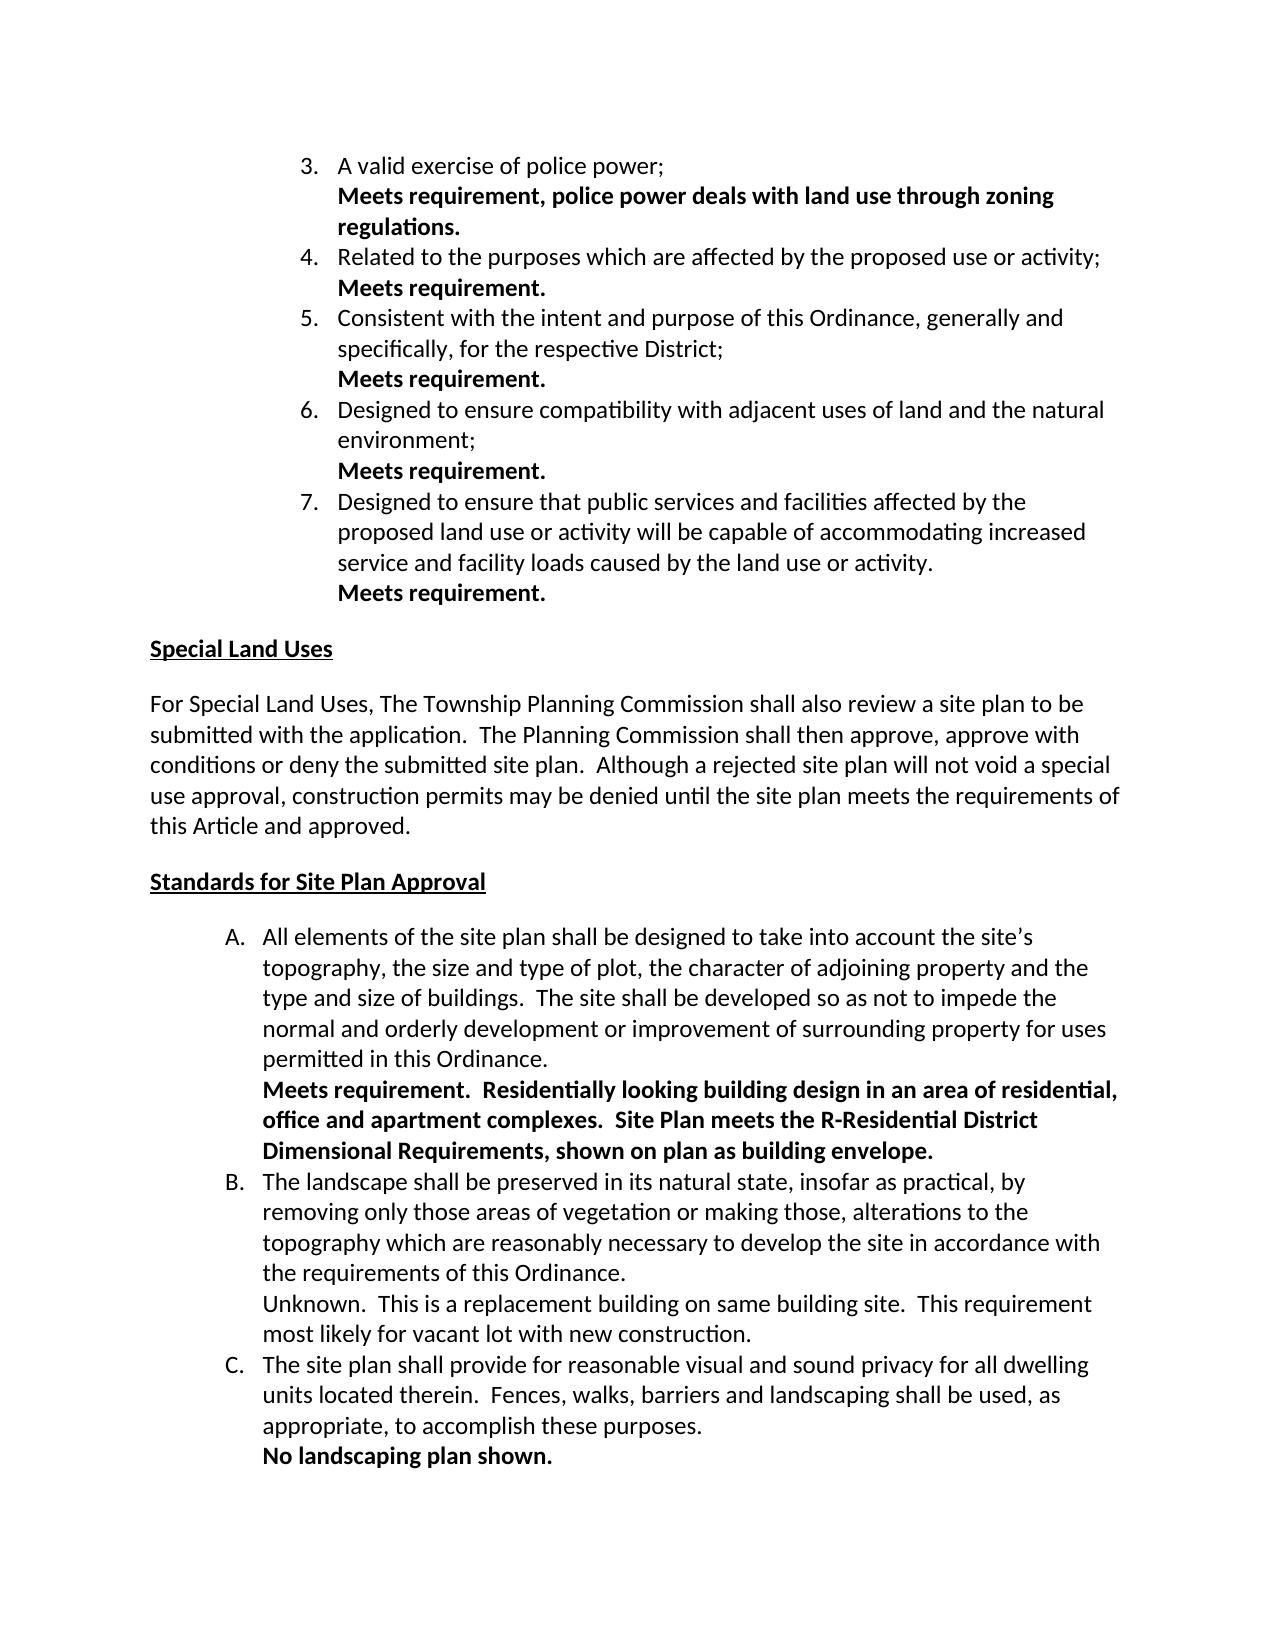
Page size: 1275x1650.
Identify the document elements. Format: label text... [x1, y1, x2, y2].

list Designed to ensure compatibility with adjacent uses of land and the natural environment; [300, 394, 1125, 455]
list No landscaping plan shown. [262, 1440, 1125, 1471]
list All elements of the site plan shall be designed to take into account the site’s topography, the size and type of plot, the character of adjoining property and the type and size of buildings. The site shall be developed so as not to impede the normal and orderly development or improvement of surrounding property for uses permitted in this Ordinance. [225, 921, 1125, 1074]
list A valid exercise of police power; [300, 150, 1125, 181]
list The site plan shall provide for reasonable visual and sound privacy for all dwelling units located therein. Fences, walks, barriers and landscaping shall be used, as appropriate, to accomplish these purposes. [225, 1349, 1125, 1440]
list The landscape shall be preserved in its natural state, insofar as practical, by removing only those areas of vegetation or making those, alterations to the topography which are reasonably necessary to develop the site in accordance with the requirements of this Ordinance. [225, 1166, 1125, 1288]
list Meets requirement. [337, 455, 1125, 486]
list Designed to ensure that public services and facilities affected by the proposed land use or activity will be capable of accommodating increased service and facility loads caused by the land use or activity. [300, 486, 1125, 577]
text Standards for Site Plan Approval [150, 866, 1125, 896]
list Meets requirement. [337, 272, 1125, 303]
text For Special Land Uses, The Township Planning Commission shall also review a site plan to be submitted with the application. The Planning Commission shall then approve, approve with conditions or deny the submitted site plan. Although a rejected site plan will not void a special use approval, construction permits may be denied until the site plan meets the requirements of this Article and approved. [150, 688, 1125, 841]
list Unknown. This is a replacement building on same building site. This requirement most likely for vacant lot with new construction. [262, 1288, 1125, 1349]
list Meets requirement. [337, 364, 1125, 394]
list Meets requirement, police power deals with land use through zoning regulations. [337, 181, 1125, 242]
text Special Land Uses [150, 633, 1125, 663]
list Related to the purposes which are affected by the proposed use or activity; [300, 242, 1125, 272]
list Meets requirement. [337, 577, 1125, 608]
list Consistent with the intent and purpose of this Ordinance, generally and specifically, for the respective District; [300, 303, 1125, 364]
list Meets requirement. Residentially looking building design in an area of residential, office and apartment complexes. Site Plan meets the R-Residential District Dimensional Requirements, shown on plan as building envelope. [262, 1074, 1125, 1166]
